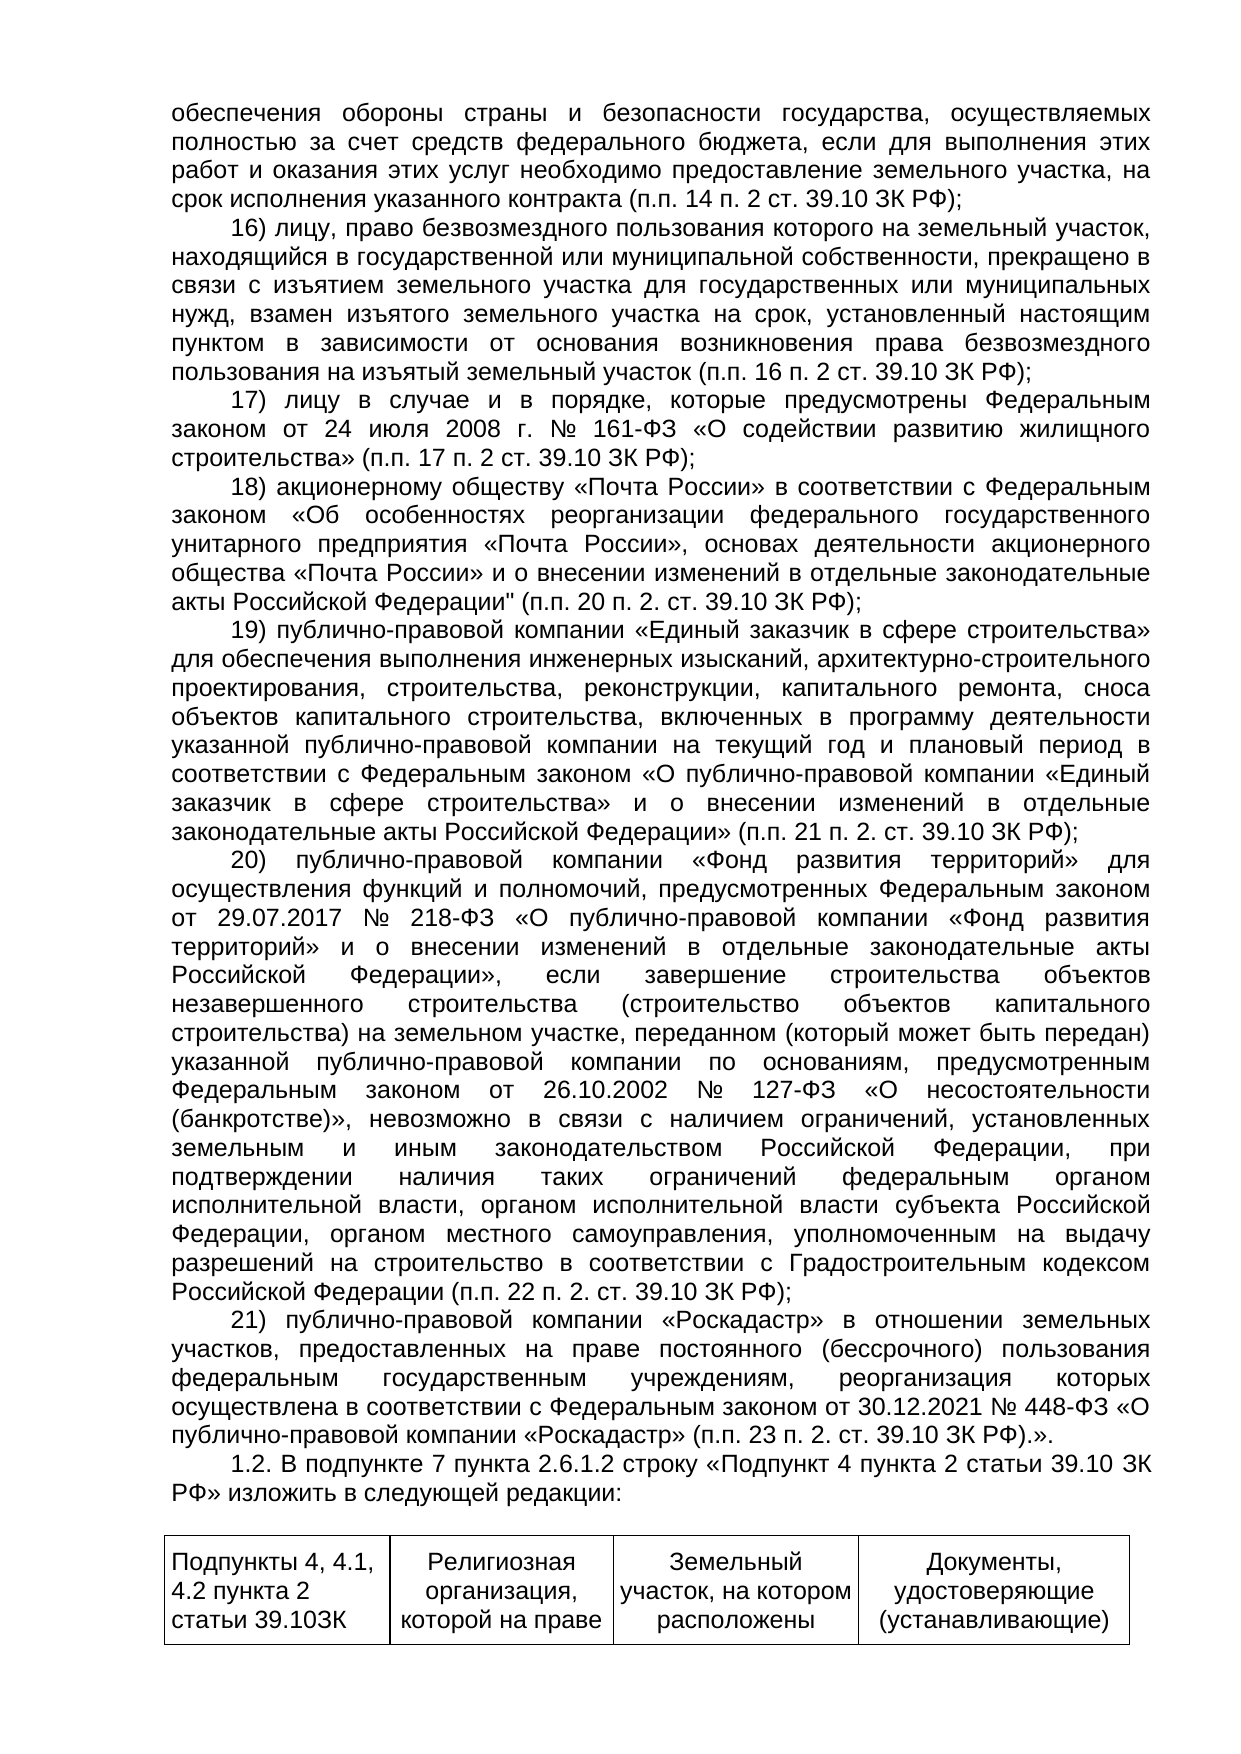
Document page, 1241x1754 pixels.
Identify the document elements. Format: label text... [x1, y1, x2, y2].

text 21) публично-правовой компании «Роскадастр» в отношении земельных участков, предоставленных на праве постоянного (бессрочного) пользования федеральным государственным учреждениям, реорганизация которых осуществлена в соответствии с Федеральным законом от 30.12.2021 № 448-ФЗ «О публично-правовой компании «Роскадастр» (п.п. 23 п. 2. ст. 39.10 ЗК РФ).». [171, 1305, 1152, 1449]
text 17) лицу в случае и в порядке, которые предусмотрены Федеральным законом от 24 июля 2008 г. № 161-ФЗ «О содействии развитию жилищного строительства» (п.п. 17 п. 2 ст. 39.10 ЗК РФ); [171, 385, 1152, 472]
text 19) публично-правовой компании «Единый заказчик в сфере строительства» для обеспечения выполнения инженерных изысканий, архитектурно-строительного проектирования, строительства, реконструкции, капитального ремонта, сноса объектов капитального строительства, включенных в программу деятельности указанной публично-правовой компании на текущий год и плановый период в соответствии с Федеральным законом «О публично-правовой компании «Единый заказчик в сфере строительства» и о внесении изменений в отдельные законодательные акты Российской Федерации» (п.п. 21 п. 2. ст. 39.10 ЗК РФ); [171, 615, 1152, 845]
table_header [614, 1536, 858, 1644]
text 18) акционерному обществу «Почта России» в соответствии с Федеральным законом «Об особенностях реорганизации федерального государственного унитарного предприятия «Почта России», основах деятельности акционерного общества «Почта России» и о внесении изменений в отдельные законодательные акты Российской Федерации" (п.п. 20 п. 2. ст. 39.10 ЗК РФ); [171, 472, 1152, 615]
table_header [859, 1536, 1129, 1644]
text 1.2. В подпункте 7 пункта 2.6.1.2 строку «Подпункт 4 пункта 2 статьи 39.10 ЗК РФ» изложить в следующей редакции: [171, 1449, 1152, 1507]
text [171, 98, 1152, 213]
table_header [391, 1536, 613, 1644]
text 16) лицу, право безвозмездного пользования которого на земельный участок, находящийся в государственной или муниципальной собственности, прекращено в связи с изъятием земельного участка для государственных или муниципальных нужд, взамен изъятого земельного участка на срок, установленный настоящим пунктом в зависимости от основания возникновения права безвозмездного пользования на изъятый земельный участок (п.п. 16 п. 2 ст. 39.10 ЗК РФ); [171, 213, 1152, 385]
text 20) публично-правовой компании «Фонд развития территорий» для осуществления функций и полномочий, предусмотренных Федеральным законом от 29.07.2017 № 218-ФЗ «О публично-правовой компании «Фонд развития территорий» и о внесении изменений в отдельные законодательные акты Российской Федерации», если завершение строительства объектов незавершенного строительства (строительство объектов капитального строительства) на земельном участке, переданном (который может быть передан) указанной публично-правовой компании по основаниям, предусмотренным Федеральным законом от 26.10.2002 № 127-ФЗ «О несостоятельности (банкротстве)», невозможно в связи с наличием ограничений, установленных земельным и иным законодательством Российской Федерации, при подтверждении наличия таких ограничений федеральным органом исполнительной власти, органом исполнительной власти субъекта Российской Федерации, органом местного самоуправления, уполномоченным на выдачу разрешений на строительство в соответствии с Градостроительным кодексом Российской Федерации (п.п. 22 п. 2. ст. 39.10 ЗК РФ); [171, 845, 1152, 1305]
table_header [165, 1536, 389, 1644]
